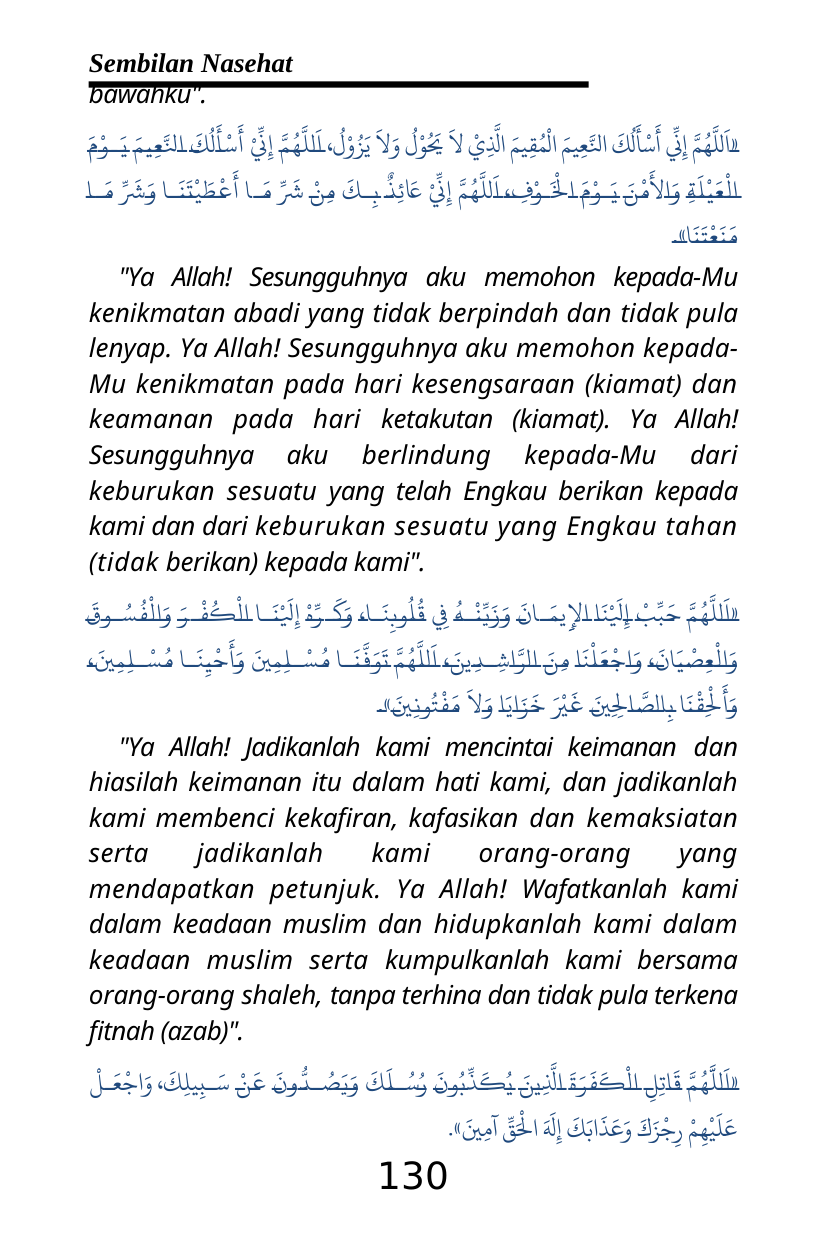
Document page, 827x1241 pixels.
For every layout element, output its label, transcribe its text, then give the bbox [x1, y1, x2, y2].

text "Ya Allah! Sesungguhnya aku memohon kepada-Mu kenikmatan abadi yang tidak berpindah dan tidak pula lenyap. Ya Allah! Sesungguhnya aku memohon kepada-Mu kenikmatan pada hari kesengsaraan (kiamat) dan keamanan pada hari ketakutan (kiamat). Ya Allah! Sesungguhnya aku berlindung kepada-Mu dari keburukan sesuatu yang telah Engkau berikan kepada kami dan dari keburukan sesuatu yang Engkau tahan (tidak berikan) kepada kami". [89, 259, 738, 579]
text "Ya Allah! Jadikanlah kami mencintai keimanan dan hiasilah keimanan itu dalam hati kami, dan jadikanlah kami membenci kekafiran, kafasikan dan kemaksiatan serta jadikanlah kami orang-orang yang mendapatkan petunjuk. Ya Allah! Wafatkanlah kami dalam keadaan muslim dan hidupkanlah kami dalam keadaan muslim serta kumpulkanlah kami bersama orang-orang shaleh, tanpa terhina dan tidak pula terkena fitnah (azab)". [89, 728, 738, 1048]
text «اَللَّّهُمَّ قَاتِلِ الْكَفَرَةَ الَّذِينَ يُكَذِّبُونَ رُسُلَكَ وَيَصُدُّونَ عَنْ سَبِيلِكَ، وَاجْعَلْ عَلَيْهِمْ رِجْزَكَ وَعَذَابَكَ إِلَهَ الْحَقِّ آمِينَ». [89, 1060, 738, 1152]
text «اَللَّهُمَّ إِنِّي أَسْأَلُكَ النَّعِيمَ الْمُقِيمَ الَّذِيْ لاَ يَحُوْلُ وَلاَ يَزُوْلُ، اَللَّهُمَّ إِنِّيْ أَسْأَلُكَ النَّعِيمَ يَوْمَ الْعَيْلَةِ وَالأَمْنَ يَوْمَ الْخَوْفِ، اَللَّهُمَّ إِنِّيْ عَائِذٌ بِكَ مِنْ شَرِّ مَا أَعْطَيْتَنَا وَشَرِّ مَا مَنَعْتَنَا». [89, 122, 738, 259]
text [89, 78, 738, 110]
text «اَللَّهُمَّ حَبِّبْ إِلَيْنَا الإِِيمَانَ وَزَيِّنْهُ فِي قُلُوبِنَا، وَكَرِّهْ إِلَيْنَا الْكُفْرَ وَالْفُسُوقَ وَالْعِصْيَانَ، وَاجْعَلْنَا مِنَ الرَّاشِدِينَ، اَللَّهُمَّ تَوَفَّنَا مُسْلِمِينَ وَأَحْيِنَا مُسْلِمِينَ، وَأَلْحِقْنَا بِالصَّالِحِينَ غَيْرَ خَزَايَا وَلاَ مَفْتُونِينَ». [89, 591, 738, 728]
